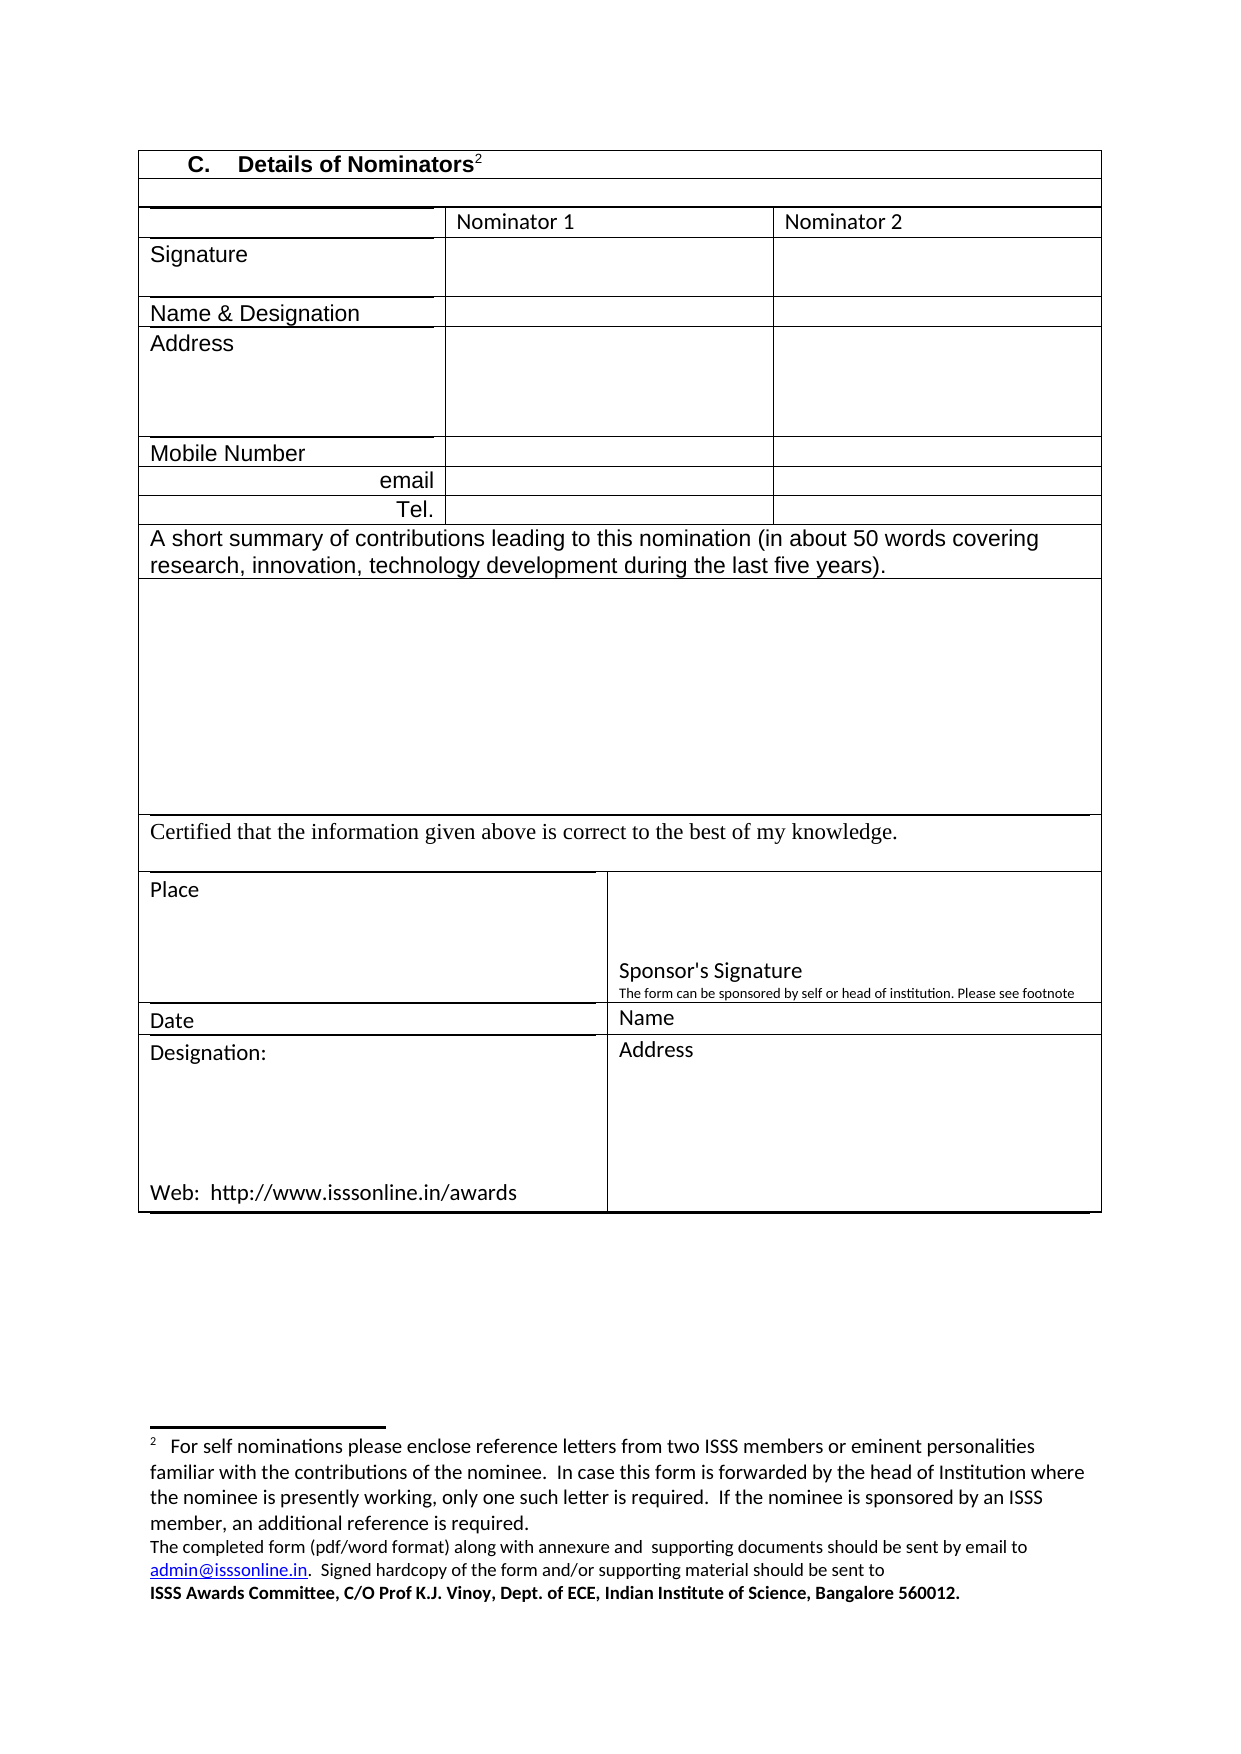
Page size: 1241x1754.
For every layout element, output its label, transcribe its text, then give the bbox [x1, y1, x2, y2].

table_cell Address [608, 1035, 1101, 1211]
table_cell A short summary of contributions leading to this nomination (in about 50 words covering research, innovation, technology development during the last five years). [139, 525, 1101, 578]
table_cell [774, 238, 1101, 296]
table_cell Place [139, 872, 607, 1002]
table_cell Name & Designation [139, 297, 445, 326]
table_cell [774, 327, 1101, 436]
table_cell email [139, 467, 445, 495]
table_cell Designation: Web: http://www.isssonline.in/awards [139, 1035, 607, 1211]
table_cell Mobile Number [139, 437, 445, 466]
table_cell Certified that the information given above is correct to the best of my knowledge. [139, 815, 1101, 871]
table_cell [446, 327, 773, 436]
table_cell [446, 496, 773, 524]
table_cell [774, 496, 1101, 524]
table_cell [446, 297, 773, 326]
table_cell Nominator 2 [774, 208, 1101, 237]
table_cell [774, 297, 1101, 326]
table_cell Name [608, 1003, 1101, 1034]
table_cell Nominator 1 [446, 208, 773, 237]
table_header Details of Nominators [139, 151, 1101, 177]
table_cell Address [139, 327, 445, 436]
table_cell [139, 179, 1101, 206]
table_cell [774, 437, 1101, 466]
table_cell Tel. [139, 496, 445, 524]
table_cell Sponsor's Signature The form can be sponsored by self or head of institution. Please see footnote [608, 872, 1101, 1002]
table_cell [774, 467, 1101, 495]
table_cell [139, 579, 1101, 814]
table_cell [446, 437, 773, 466]
table_cell [446, 238, 773, 296]
table_cell Date [139, 1003, 607, 1034]
table_cell Signature [139, 238, 445, 296]
table_cell [446, 467, 773, 495]
table_cell [139, 208, 445, 237]
